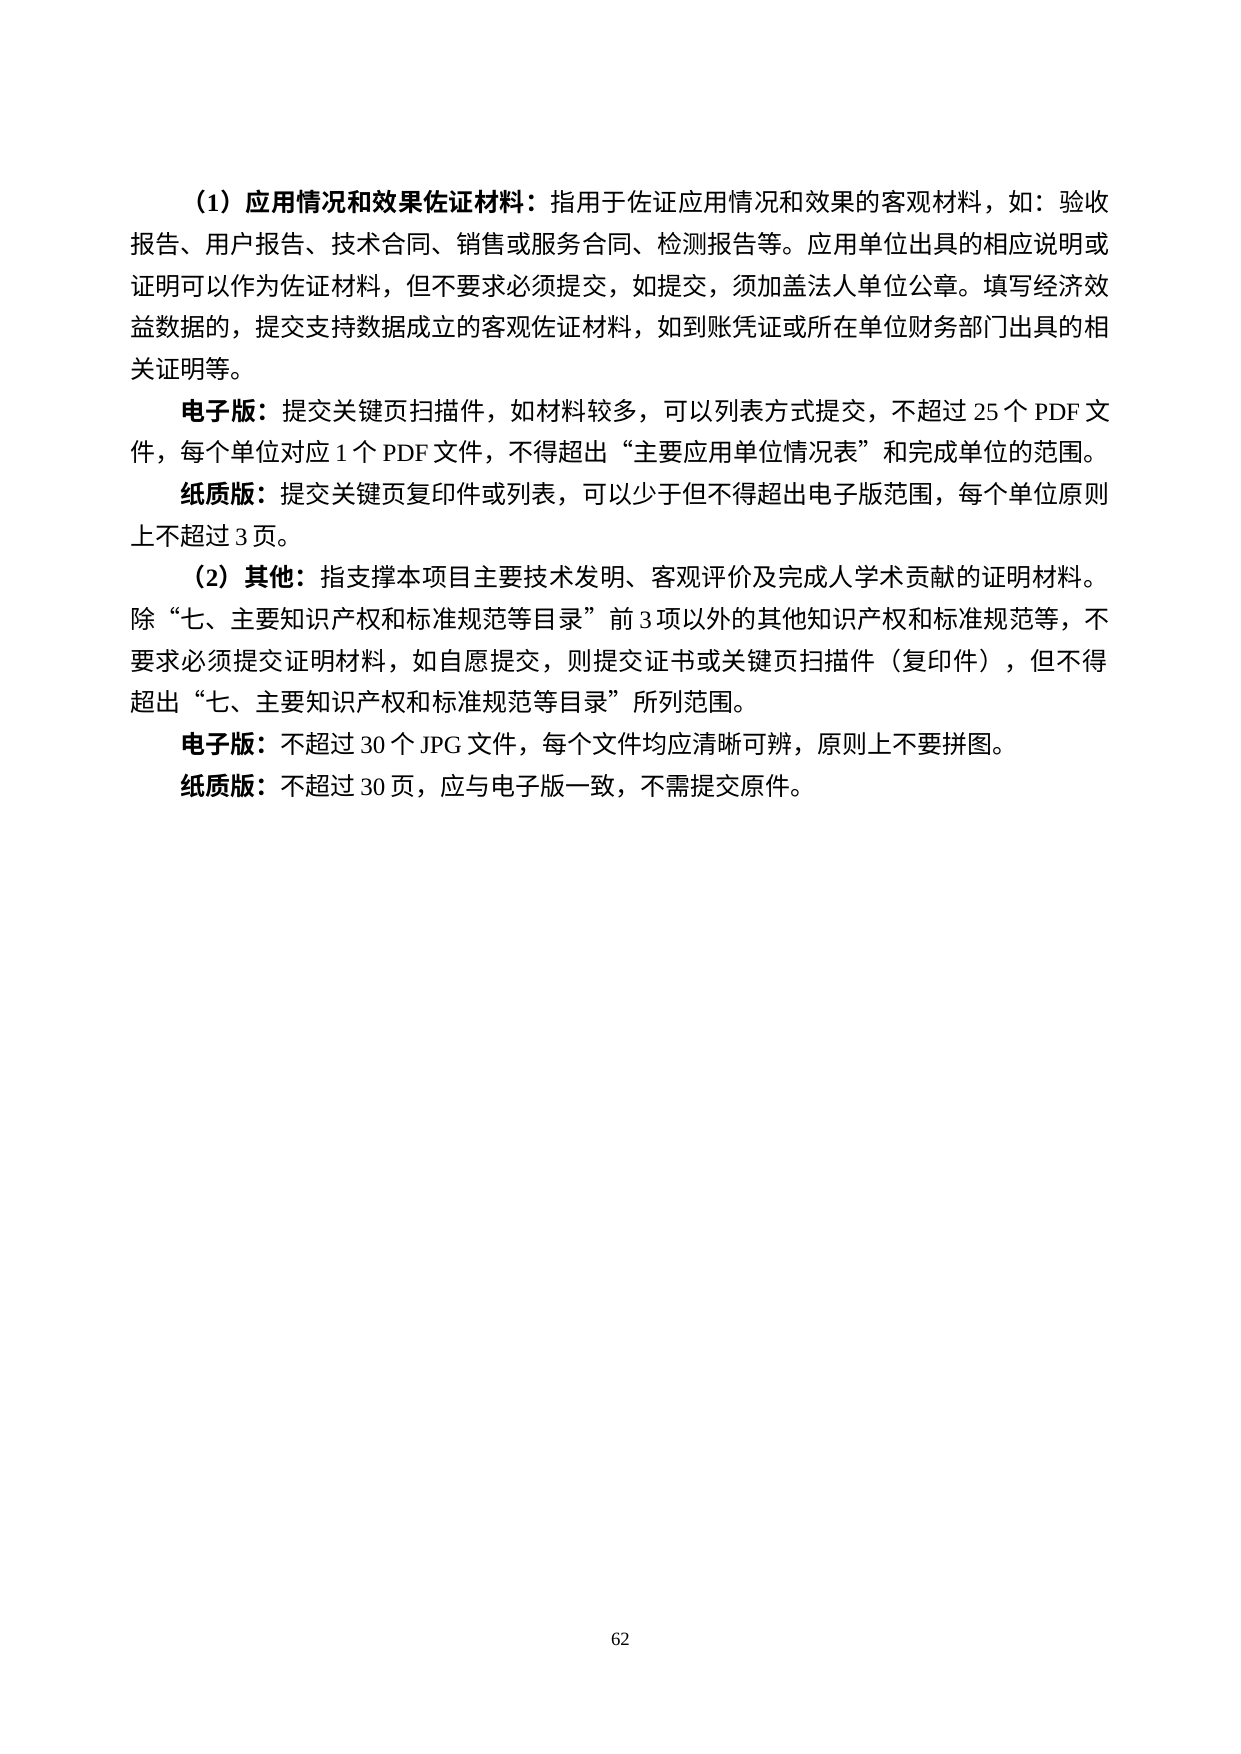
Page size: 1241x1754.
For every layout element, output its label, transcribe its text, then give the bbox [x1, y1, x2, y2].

text （2）其他：指支撑本项目主要技术发明、客观评价及完成人学术贡献的证明材料。除“七、主要知识产权和标准规范等目录”前3项以外的其他知识产权和标准规范等，不要求必须提交证明材料，如自愿提交，则提交证书或关键页扫描件（复印件），但不得超出“七、主要知识产权和标准规范等目录”所列范围。 [130, 553, 1110, 720]
text （1）应用情况和效果佐证材料：指用于佐证应用情况和效果的客观材料，如：验收报告、用户报告、技术合同、销售或服务合同、检测报告等。应用单位出具的相应说明或证明可以作为佐证材料，但不要求必须提交，如提交，须加盖法人单位公章。填写经济效益数据的，提交支持数据成立的客观佐证材料，如到账凭证或所在单位财务部门出具的相关证明等。 [130, 178, 1110, 387]
text 纸质版：不超过30页，应与电子版一致，不需提交原件。 [130, 762, 1110, 803]
text 电子版：不超过30个JPG文件，每个文件均应清晰可辨，原则上不要拼图。 [130, 720, 1110, 762]
text 纸质版：提交关键页复印件或列表，可以少于但不得超出电子版范围，每个单位原则上不超过3页。 [130, 470, 1110, 553]
text 电子版：提交关键页扫描件，如材料较多，可以列表方式提交，不超过25个PDF文件，每个单位对应1个PDF文件，不得超出“主要应用单位情况表”和完成单位的范围。 [130, 387, 1110, 470]
